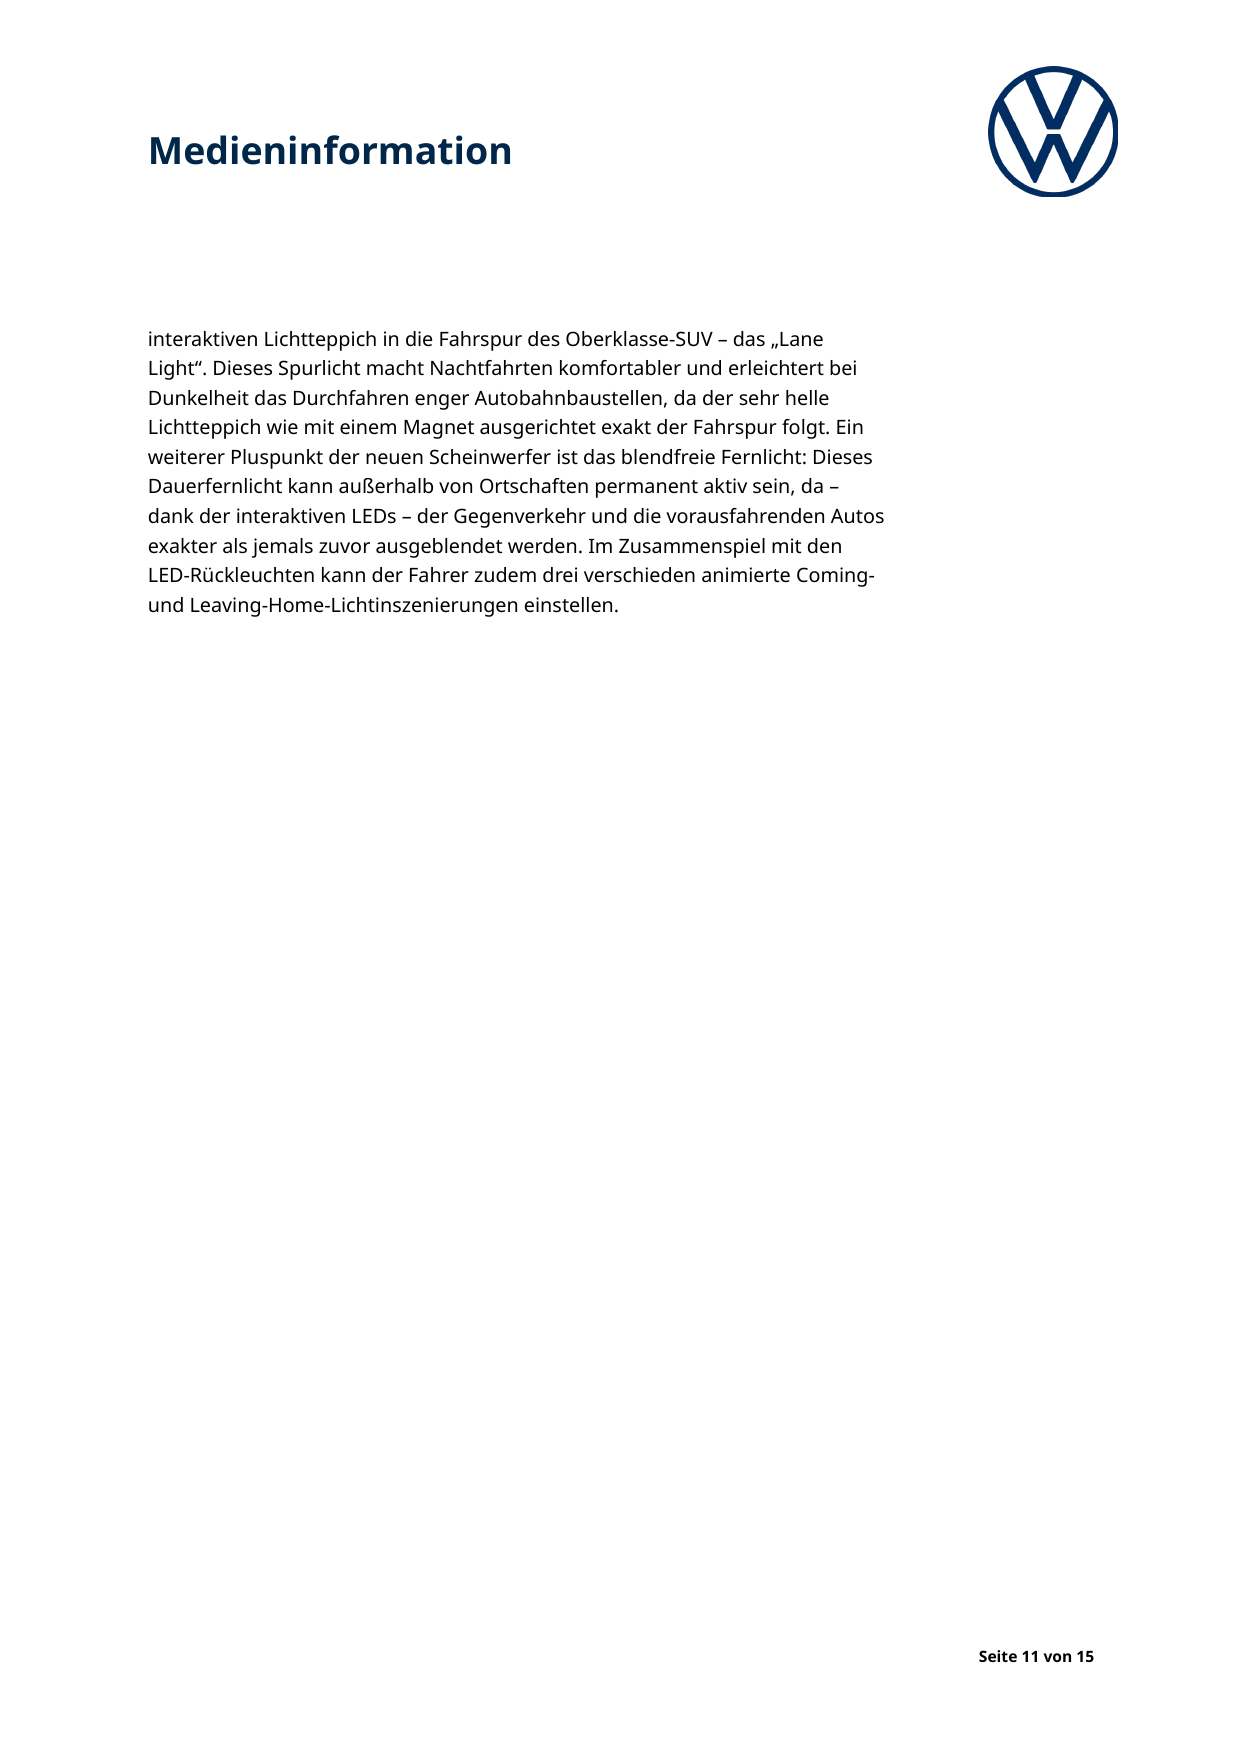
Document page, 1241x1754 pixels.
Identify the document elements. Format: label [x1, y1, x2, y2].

text [148, 325, 886, 618]
